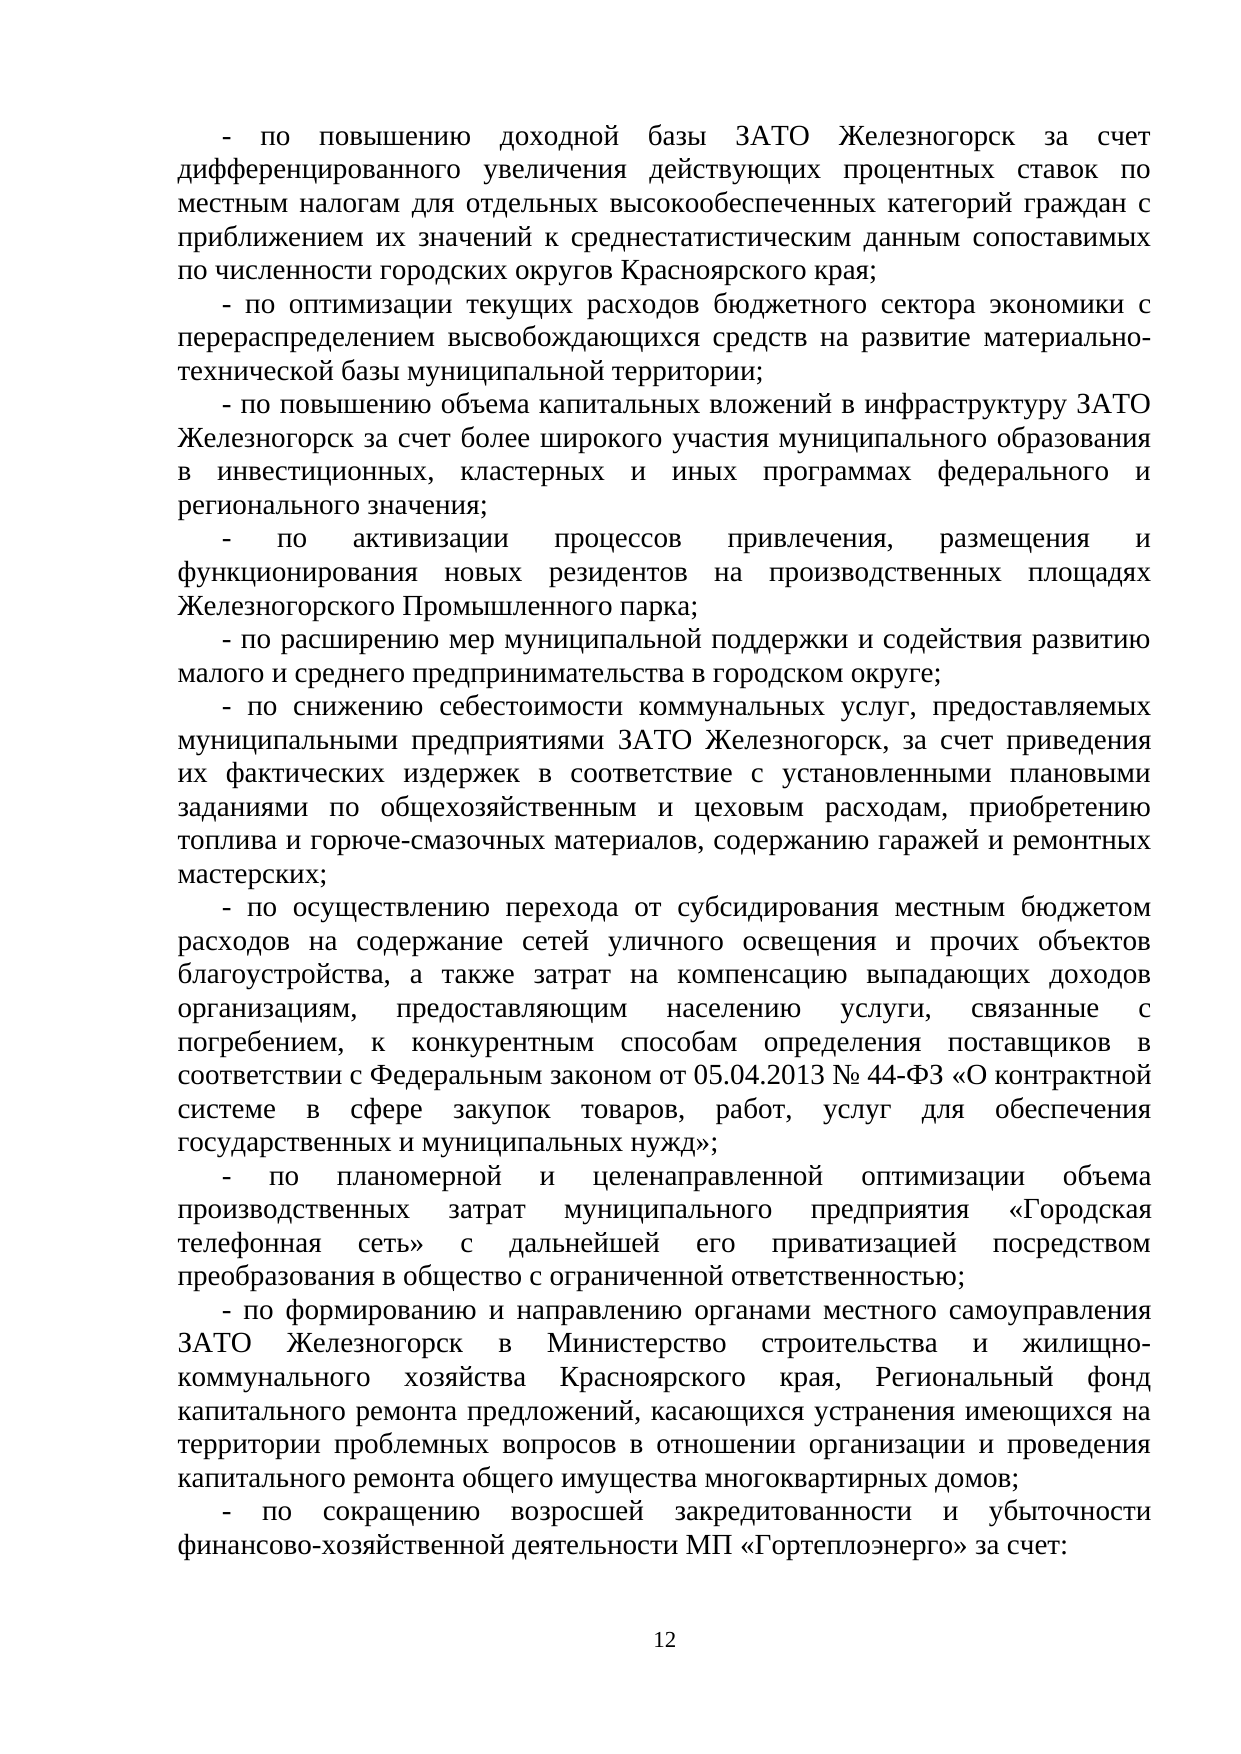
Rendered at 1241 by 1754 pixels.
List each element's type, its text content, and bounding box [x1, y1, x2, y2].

text - по расширению мер муниципальной поддержки и содействия развитию малого и среднего предпринимательства в городском округе; [177, 621, 1152, 688]
text - по сокращению возросшей закредитованности и убыточности финансово-хозяйственной деятельности МП «Гортеплоэнерго» за счет: [177, 1493, 1152, 1560]
text - по формированию и направлению органами местного самоуправления ЗАТО Железногорск в Министерство строительства и жилищно-коммунального хозяйства Красноярского края, Региональный фонд капитального ремонта предложений, касающихся устранения имеющихся на территории проблемных вопросов в отношении организации и проведения капитального ремонта общего имущества многоквартирных домов; [177, 1292, 1152, 1493]
text - по активизации процессов привлечения, размещения и функционирования новых резидентов на производственных площадях Железногорского Промышленного парка; [177, 521, 1152, 621]
text - по повышению объема капитальных вложений в инфраструктуру ЗАТО Железногорск за счет более широкого участия муниципального образования в инвестиционных, кластерных и иных программах федерального и регионального значения; [177, 386, 1152, 521]
text - по снижению себестоимости коммунальных услуг, предоставляемых муниципальными предприятиями ЗАТО Железногорск, за счет приведения их фактических издержек в соответствие с установленными плановыми заданиями по общехозяйственным и цеховым расходам, приобретению топлива и горюче-смазочных материалов, содержанию гаражей и ремонтных мастерских; [177, 688, 1152, 889]
text - по повышению доходной базы ЗАТО Железногорск за счет дифференцированного увеличения действующих процентных ставок по местным налогам для отдельных высокообеспеченных категорий граждан с приближением их значений к среднестатистическим данным сопоставимых по численности городских округов Красноярского края; [177, 118, 1152, 286]
text - по оптимизации текущих расходов бюджетного сектора экономики с перераспределением высвобождающихся средств на развитие материально-технической базы муниципальной территории; [177, 286, 1152, 386]
text - по осуществлению перехода от субсидирования местным бюджетом расходов на содержание сетей уличного освещения и прочих объектов благоустройства, а также затрат на компенсацию выпадающих доходов организациям, предоставляющим населению услуги, связанные с погребением, к конкурентным способам определения поставщиков в соответствии с Федеральным законом от 05.04.2013 № 44-ФЗ «О контрактной системе в сфере закупок товаров, работ, услуг для обеспечения государственных и муниципальных нужд»; [177, 889, 1152, 1158]
text - по планомерной и целенаправленной оптимизации объема производственных затрат муниципального предприятия «Городская телефонная сеть» с дальнейшей его приватизацией посредством преобразования в общество с ограниченной ответственностью; [177, 1158, 1152, 1292]
